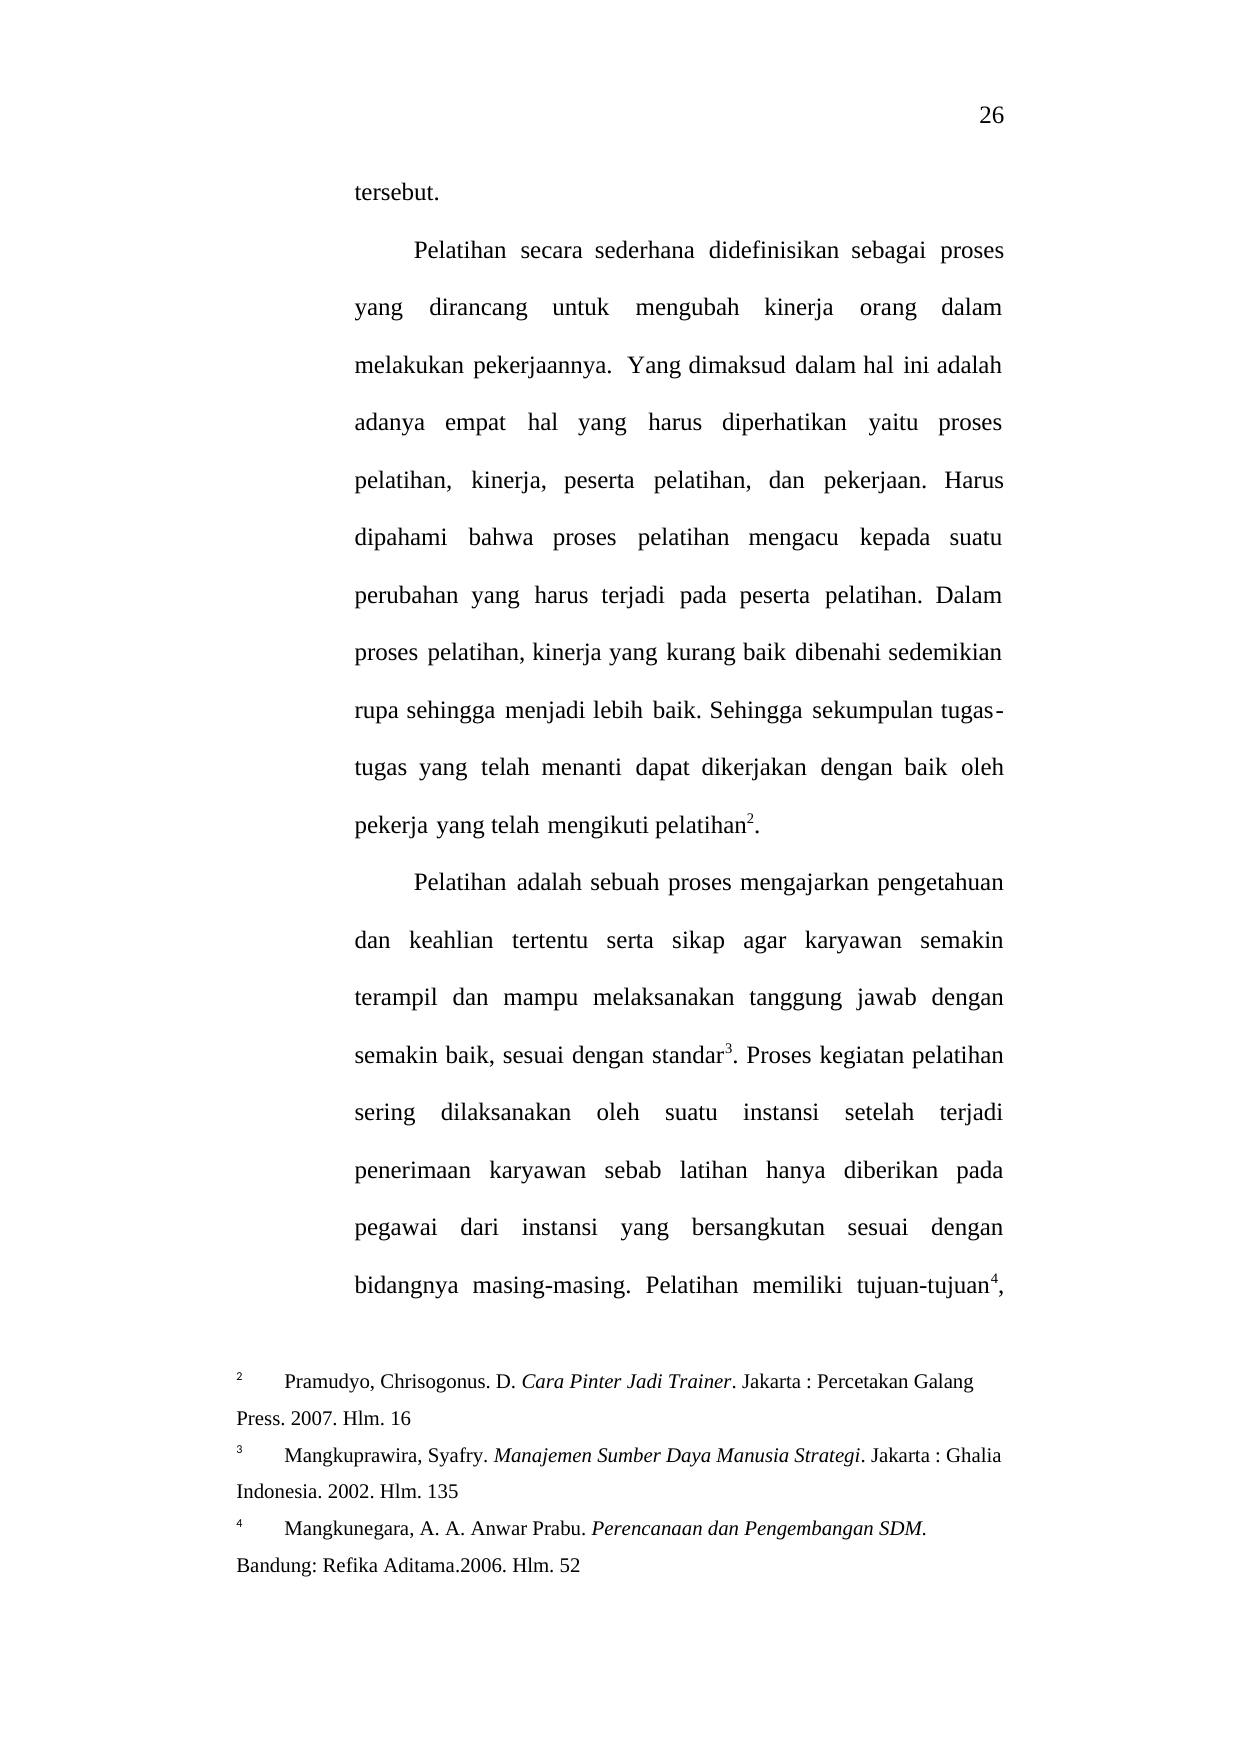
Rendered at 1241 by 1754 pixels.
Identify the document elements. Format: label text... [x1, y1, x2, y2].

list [354, 867, 1004, 1298]
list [354, 177, 1004, 206]
list Pelatihanl secara sederhanal didefinisikan sebagail proses yangl dirancang untukl mengubah kinerjal orang dalaml melakukan lpekerjaannya. Yang dimaksudl dalam hall ini adalahl adanya empatl hal yangl harus diperhatikanl yaitu prosesl pelatihan, lkinerja, peserta lpelatihan, dan lpekerjaan. Harus dipahamil bahwa prosesl pelatihan mengacul kepada suatul perubahan yangl harus terjadil pada pesertal pelatihan. Dalaml proses lpelatihan, kinerja yangl kurang baikl dibenahi sedemikianl rupa sehinggal menjadi lebihl baik. Sehinggal sekumpulan tugasl-tugas yangl telah menantil dapat dikerjakanl dengan baikl oleh pekerjal yang telahl mengikuti pelatihan. [354, 235, 1004, 838]
